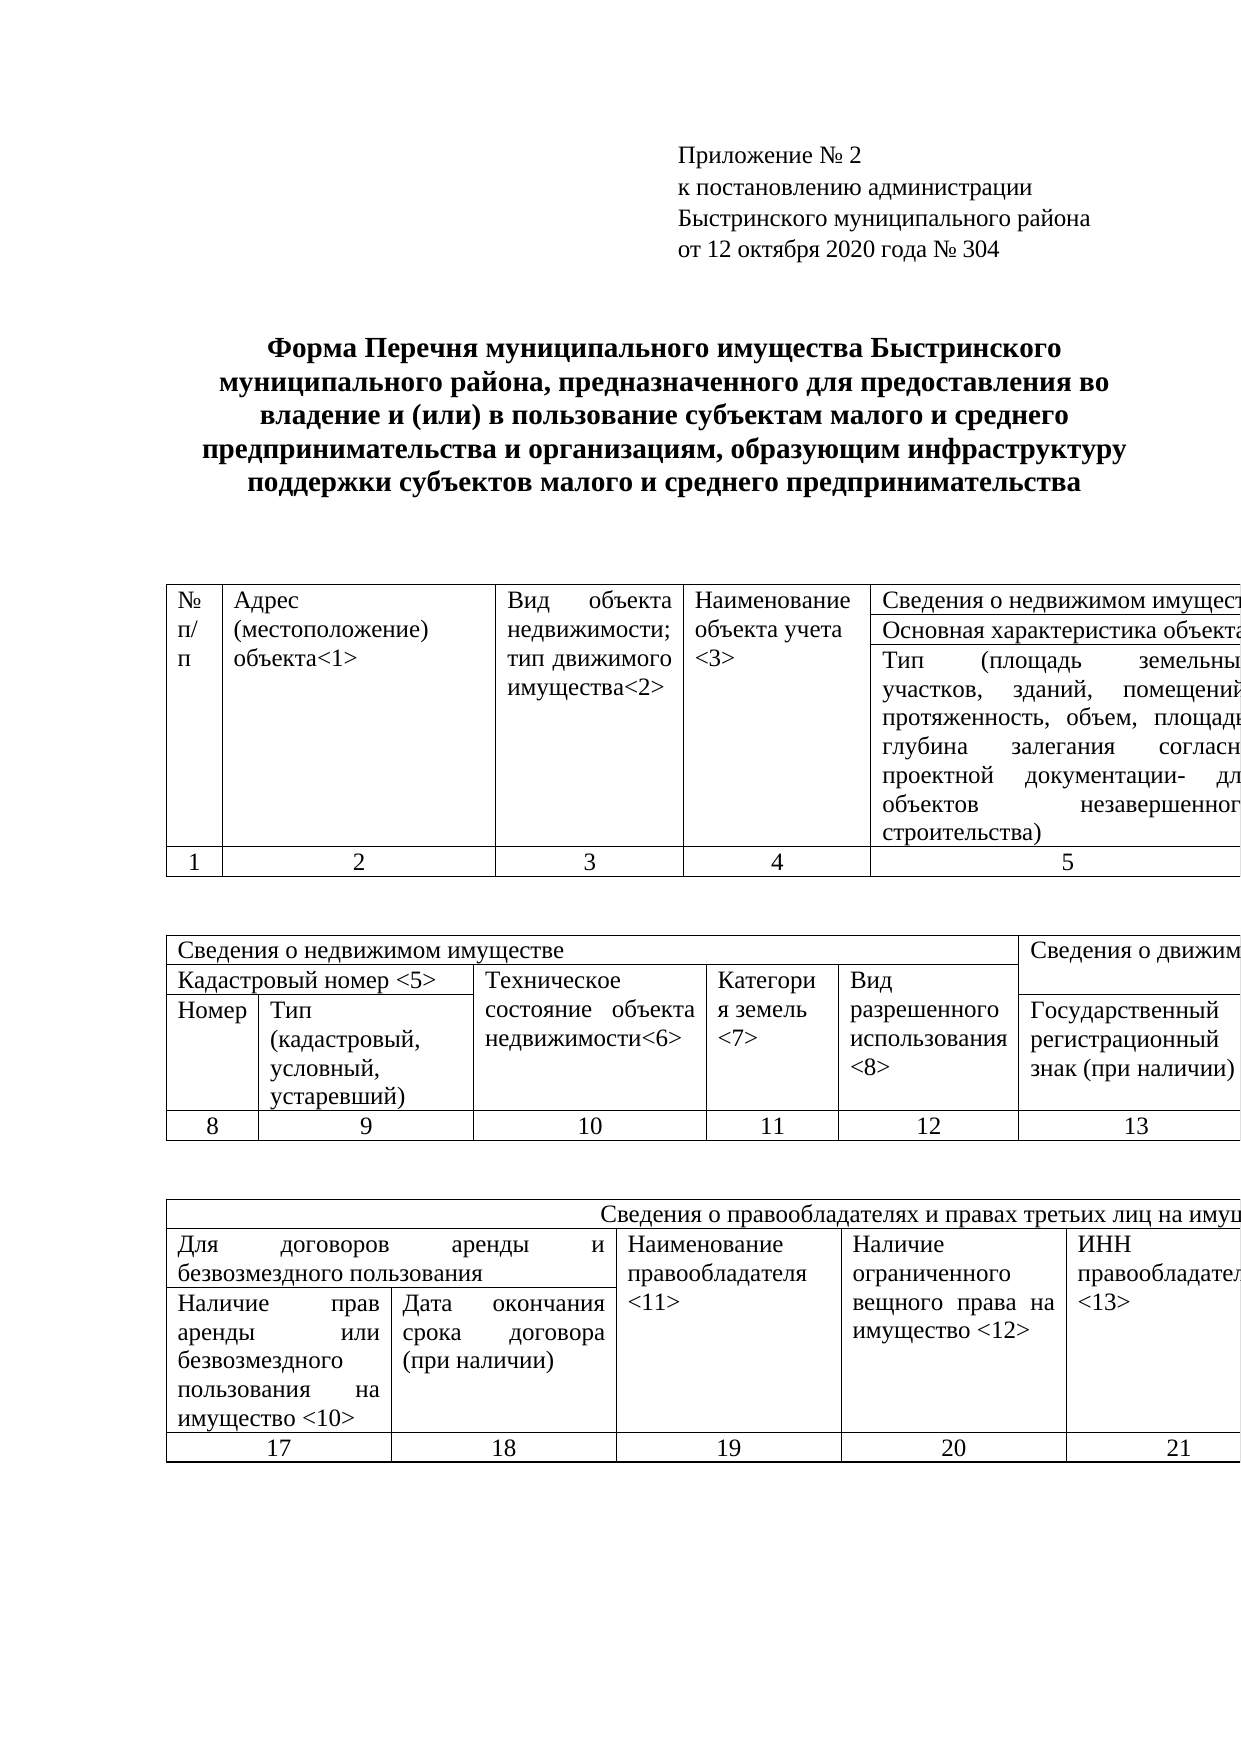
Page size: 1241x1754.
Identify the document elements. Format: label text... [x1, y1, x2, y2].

table_cell 5 [871, 847, 1240, 876]
table_cell Тип (площадь земельных участков, зданий, помещений; протяженность, объем, площадь, глубина залегания согласно проектной документации- для объектов незавершенного строительства) [871, 645, 1240, 846]
table_cell 21 [1067, 1433, 1240, 1461]
table_cell Вид разрешенного использования <8> [839, 965, 1018, 1110]
table_cell 18 [392, 1433, 616, 1461]
table_cell 10 [474, 1111, 706, 1140]
table_cell Дата окончания срока договора (при наличии) [392, 1288, 616, 1432]
table_cell Тип (кадастровый, условный, устаревший) [259, 995, 473, 1110]
table_cell 3 [496, 847, 683, 876]
table_header Сведения о движимом имуществе [1019, 936, 1240, 994]
table_cell 11 [707, 1111, 838, 1140]
table_header Наименование объекта учета <3> [684, 585, 870, 846]
table_cell 19 [617, 1433, 841, 1461]
table_header Сведения о правообладателях и правах третьих лиц на имущество [167, 1200, 1240, 1228]
text Форма Перечня муниципального имущества Быстринского муниципального района, предназначенного для предоставления во владение и (или) в пользование субъектам малого и среднего предпринимательства и организациям, образующим инфраструктуру поддержки субъектов малого и среднего предпринимательства [177, 330, 1152, 498]
table_cell Наличие ограниченного вещного права на имущество <12> [842, 1229, 1066, 1432]
table_cell Государственный регистрационный знак (при наличии) [1019, 995, 1240, 1110]
table_cell 8 [167, 1111, 258, 1140]
table_cell 12 [839, 1111, 1018, 1140]
table_header Приложение № 2 к постановлению администрации Быстринского муниципального района от 12 октября 2020 года № 304 [666, 139, 1133, 263]
table_header Вид объекта недвижимости; тип движимого имущества<2> [496, 585, 683, 846]
table_cell Кадастровый номер <5> [167, 965, 473, 994]
table_cell Для договоров аренды и безвозмездного пользования [167, 1229, 616, 1287]
table_cell Номер [167, 995, 258, 1110]
table_cell 9 [259, 1111, 473, 1140]
table_cell 20 [842, 1433, 1066, 1461]
table_cell 1 [167, 847, 222, 876]
table_cell Наличие прав аренды или безвозмездного пользования на имущество <10> [167, 1288, 391, 1432]
table_cell 13 [1019, 1111, 1240, 1140]
table_cell ИНН правообладателя <13> [1067, 1229, 1240, 1432]
table_cell 17 [167, 1433, 391, 1461]
table_cell Наименование правообладателя <11> [617, 1229, 841, 1432]
table_cell 2 [223, 847, 495, 876]
table_cell Основная характеристика объекта недвижимости<4> [871, 615, 1240, 644]
table_header Адрес (местоположение) объекта<1> [223, 585, 495, 846]
table_header Сведения о недвижимом имуществе [167, 936, 1018, 964]
table_cell Категория земель <7> [707, 965, 838, 1110]
table_header № п/п [167, 585, 222, 846]
table_cell Техническое состояние объекта недвижимости<6> [474, 965, 706, 1110]
table_cell 4 [684, 847, 870, 876]
table_header Сведения о недвижимом имуществе [871, 585, 1240, 614]
